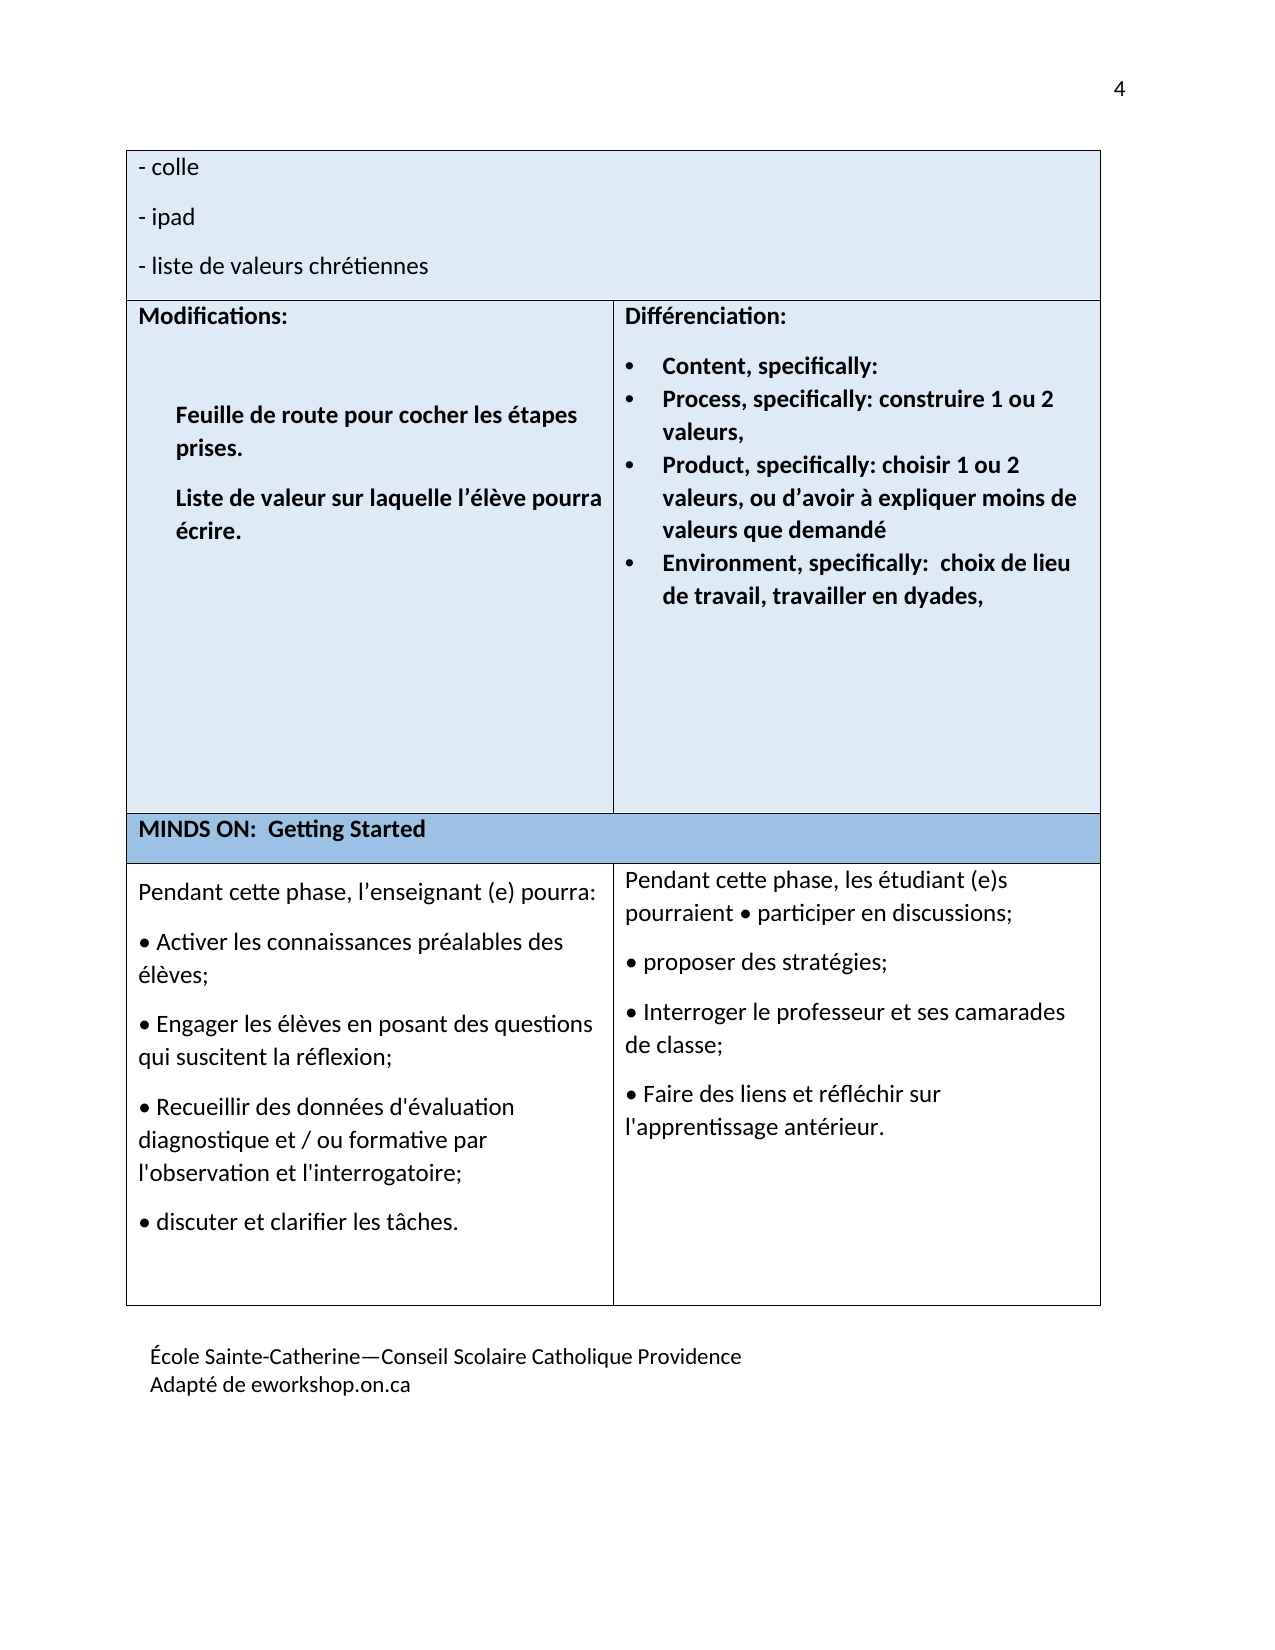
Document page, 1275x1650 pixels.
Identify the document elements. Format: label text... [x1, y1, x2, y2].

table_cell MINDS ON: Getting Started [127, 814, 1100, 863]
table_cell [127, 864, 613, 1305]
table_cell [614, 864, 1100, 1305]
table_cell Modifications: Feuille de route pour cocher les étapes prises. Liste de valeur sur laquelle l’élève pourra écrire. [127, 301, 613, 812]
table_cell Différenciation: Content, specifically: Process, specifically: construire 1 ou 2 valeurs, Product, specifically: choisir 1 ou 2 valeurs, ou d’avoir à expliquer moins de valeurs que demandé Environment, specifically: choix de lieu de travail, travailler en dyades, [614, 301, 1100, 812]
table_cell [127, 151, 1100, 299]
